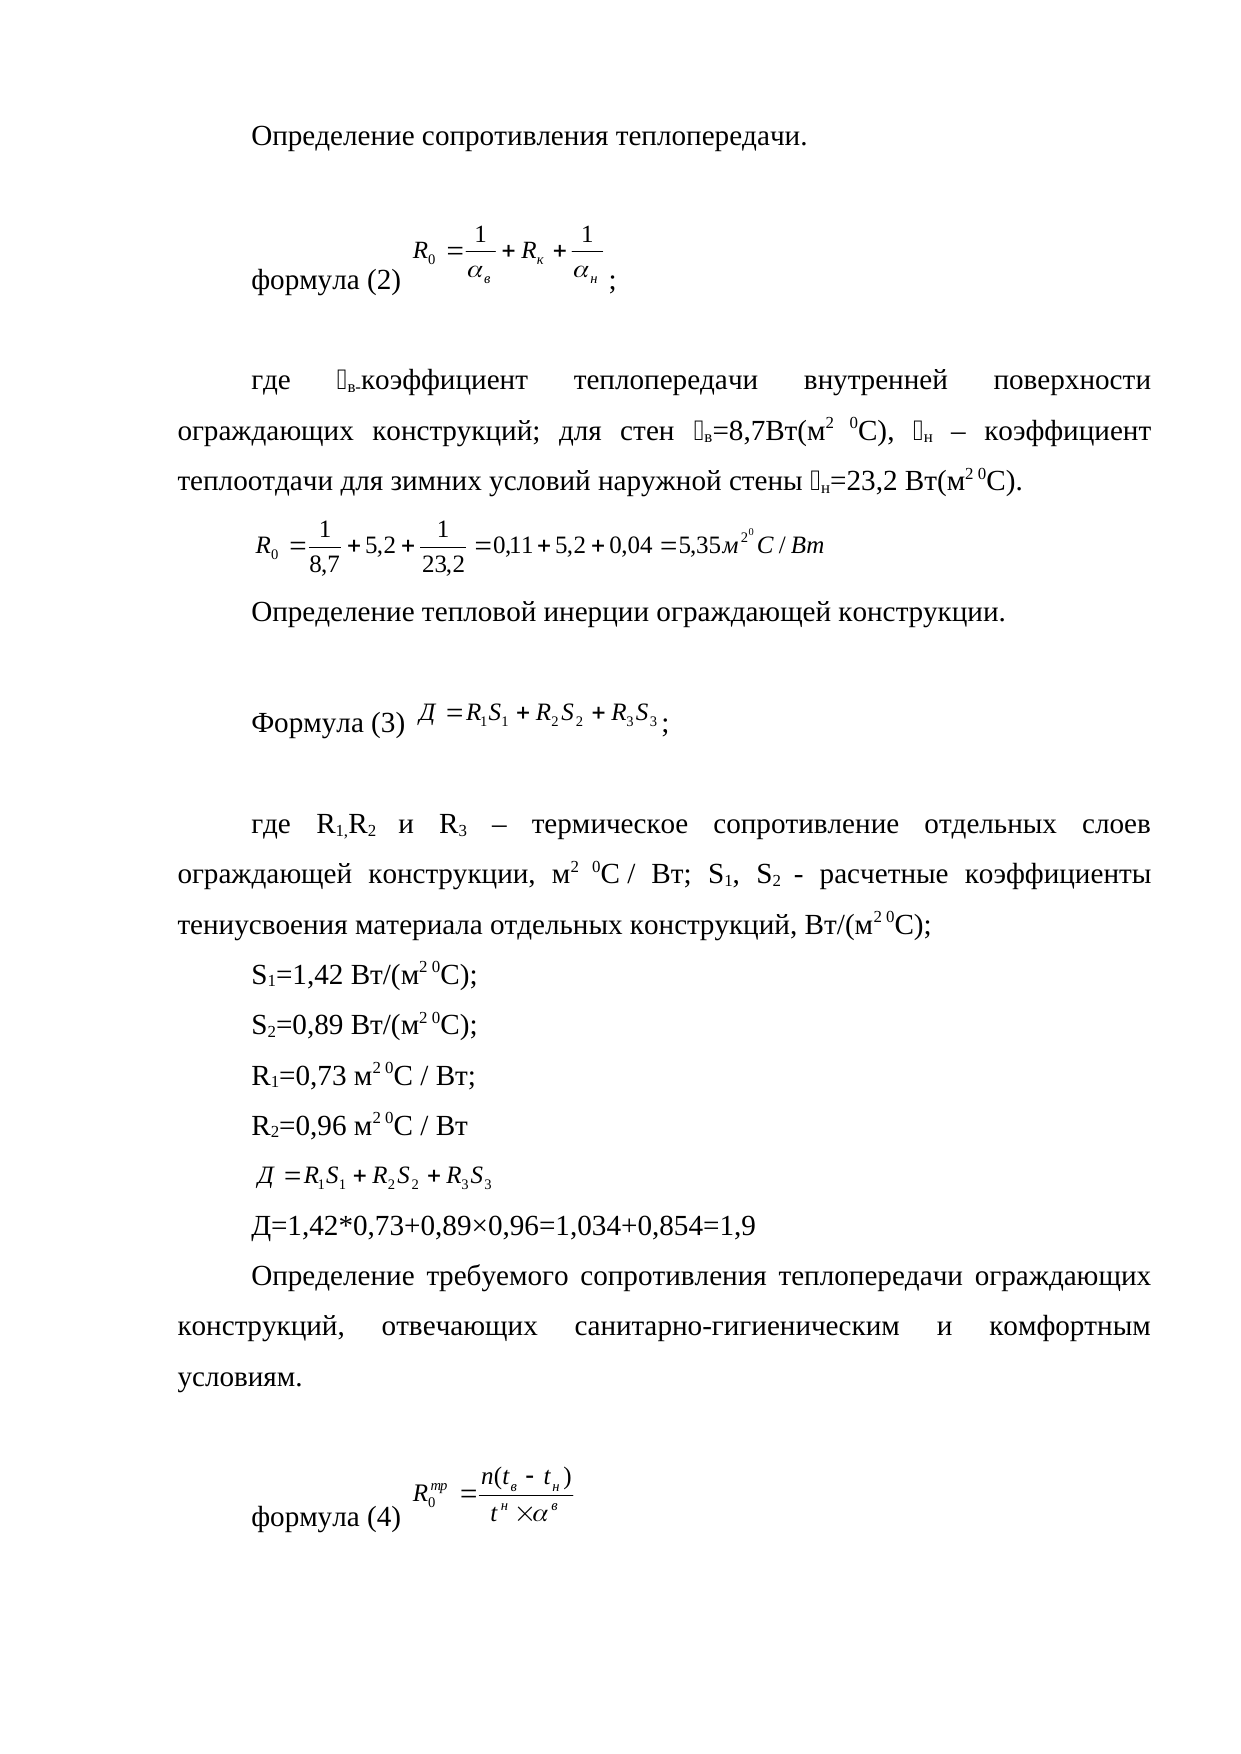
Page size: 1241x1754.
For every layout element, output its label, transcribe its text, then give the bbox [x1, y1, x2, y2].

text где в-коэффициент теплопередачи внутренней поверхности ограждающих конструкций; для стен в=8,7Вт(м2 0С), н – коэффициент теплоотдачи для зимних условий наружной стены н=23,2 Вт(м2 0С). [177, 362, 1152, 497]
text R2=0,96 м2 0С / Вт [177, 1108, 1152, 1142]
text Определение тепловой инерции ограждающей конструкции. [177, 594, 1152, 628]
text S2=0,89 Вт/(м2 0С); [177, 1007, 1152, 1041]
text Определение сопротивления теплопередачи. [177, 118, 1152, 152]
text Д=1,42*0,73+0,89×0,96=1,034+0,854=1,9 [177, 1208, 1152, 1241]
text Определение требуемого сопротивления теплопередачи ограждающих конструкций, отвечающих санитарно-гигиеническим и комфортным условиям. [177, 1258, 1152, 1392]
text S1=1,42 Вт/(м2 0С); [177, 957, 1152, 991]
text где R1,R2 и R3 – термическое сопротивление отдельных слоев ограждающей конструкции, м2 0С / Вт; S1, S2 - расчетные коэффициенты тениусвоения материала отдельных конструкций, Вт/(м2 0С); [177, 806, 1152, 940]
text Формула (3) ; [177, 695, 1152, 739]
text R1=0,73 м2 0С / Вт; [177, 1058, 1152, 1091]
text формула (4) [177, 1459, 1152, 1533]
text формула (2) ; [177, 219, 1152, 295]
